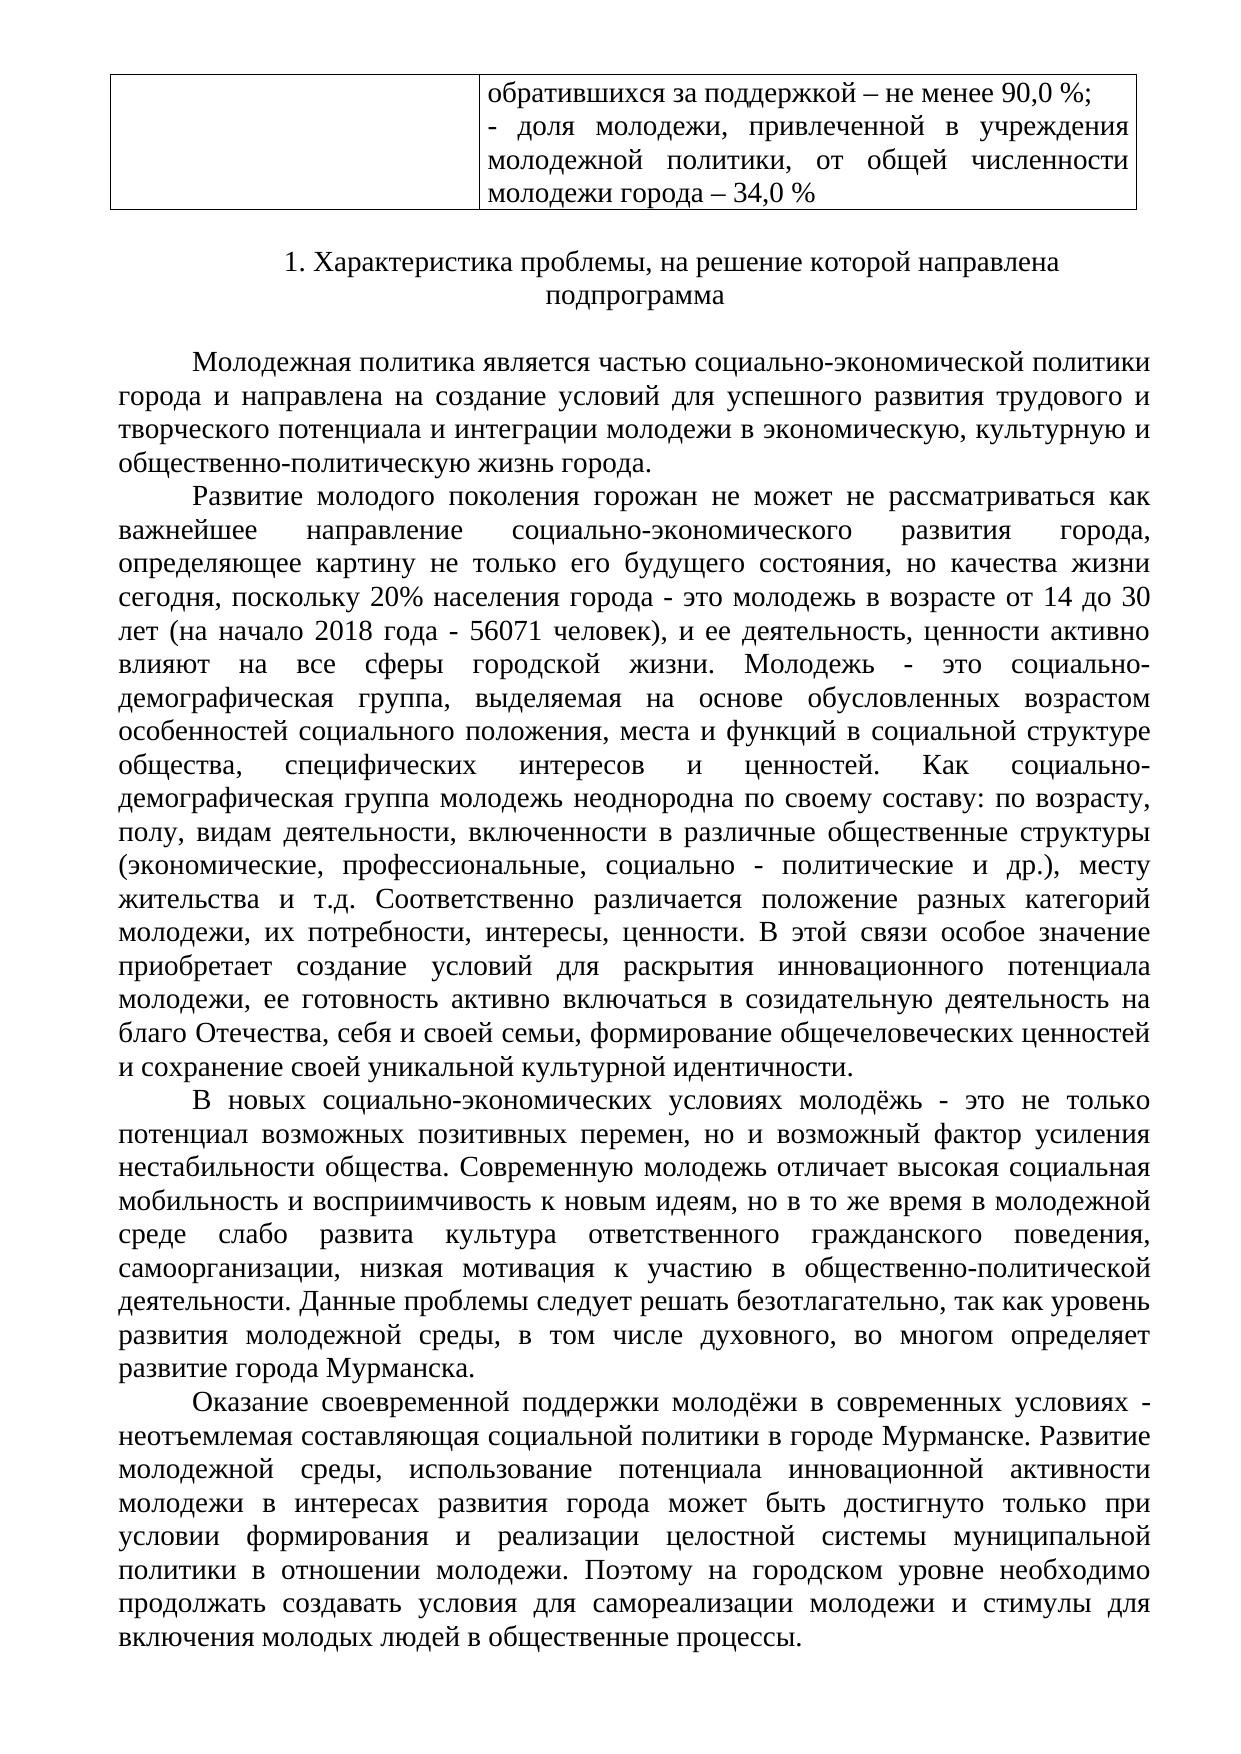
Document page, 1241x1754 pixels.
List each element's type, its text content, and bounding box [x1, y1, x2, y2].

text В новых социально-экономических условиях молодёжь - это не только потенциал возможных позитивных перемен, но и возможный фактор усиления нестабильности общества. Современную молодежь отличает высокая социальная мобильность и восприимчивость к новым идеям, но в то же время в молодежной среде слабо развита культура ответственного гражданского поведения, самоорганизации, низкая мотивация к участию в общественно-политической деятельности. Данные проблемы следует решать безотлагательно, так как уровень развития молодежной среды, в том числе духовного, во многом определяет развитие города Мурманска. [118, 1082, 1152, 1384]
text Развитие молодого поколения горожан не может не рассматриваться как важнейшее направление социально-экономического развития города, определяющее картину не только его будущего состояния, но качества жизни сегодня, поскольку 20% населения города - это молодежь в возрасте от 14 до 30 лет (на начало 2018 года - 56071 человек), и ее деятельность, ценности активно влияют на все сферы городской жизни. Молодежь - это социально-демографическая группа, выделяемая на основе обусловленных возрастом особенностей социального положения, места и функций в социальной структуре общества, специфических интересов и ценностей. Как социально-демографическая группа молодежь неоднородна по своему составу: по возрасту, полу, видам деятельности, включенности в различные общественные структуры (экономические, профессиональные, социально - политические и др.), месту жительства и т.д. Соответственно различается положение разных категорий молодежи, их потребности, интересы, ценности. В этой связи особое значение приобретает создание условий для раскрытия инновационного потенциала молодежи, ее готовность активно включаться в созидательную деятельность на благо Отечества, себя и своей семьи, формирование общечеловеческих ценностей и сохранение своей уникальной культурной идентичности. [118, 478, 1152, 1082]
text 1. Характеристика проблемы, на решение которой направлена подпрограмма [118, 244, 1152, 311]
text Молодежная политика является частью социально-экономической политики города и направлена на создание условий для успешного развития трудового и творческого потенциала и интеграции молодежи в экономическую, культурную и общественно-политическую жизнь города. [118, 344, 1152, 478]
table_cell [111, 75, 479, 209]
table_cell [480, 75, 1136, 209]
text Оказание своевременной поддержки молодёжи в современных условиях - неотъемлемая составляющая социальной политики в городе Мурманске. Развитие молодежной среды, использование потенциала инновационной активности молодежи в интересах развития города может быть достигнуто только при условии формирования и реализации целостной системы муниципальной политики в отношении молодежи. Поэтому на городском уровне необходимо продолжать создавать условия для самореализации молодежи и стимулы для включения молодых людей в общественные процессы. [118, 1384, 1152, 1652]
